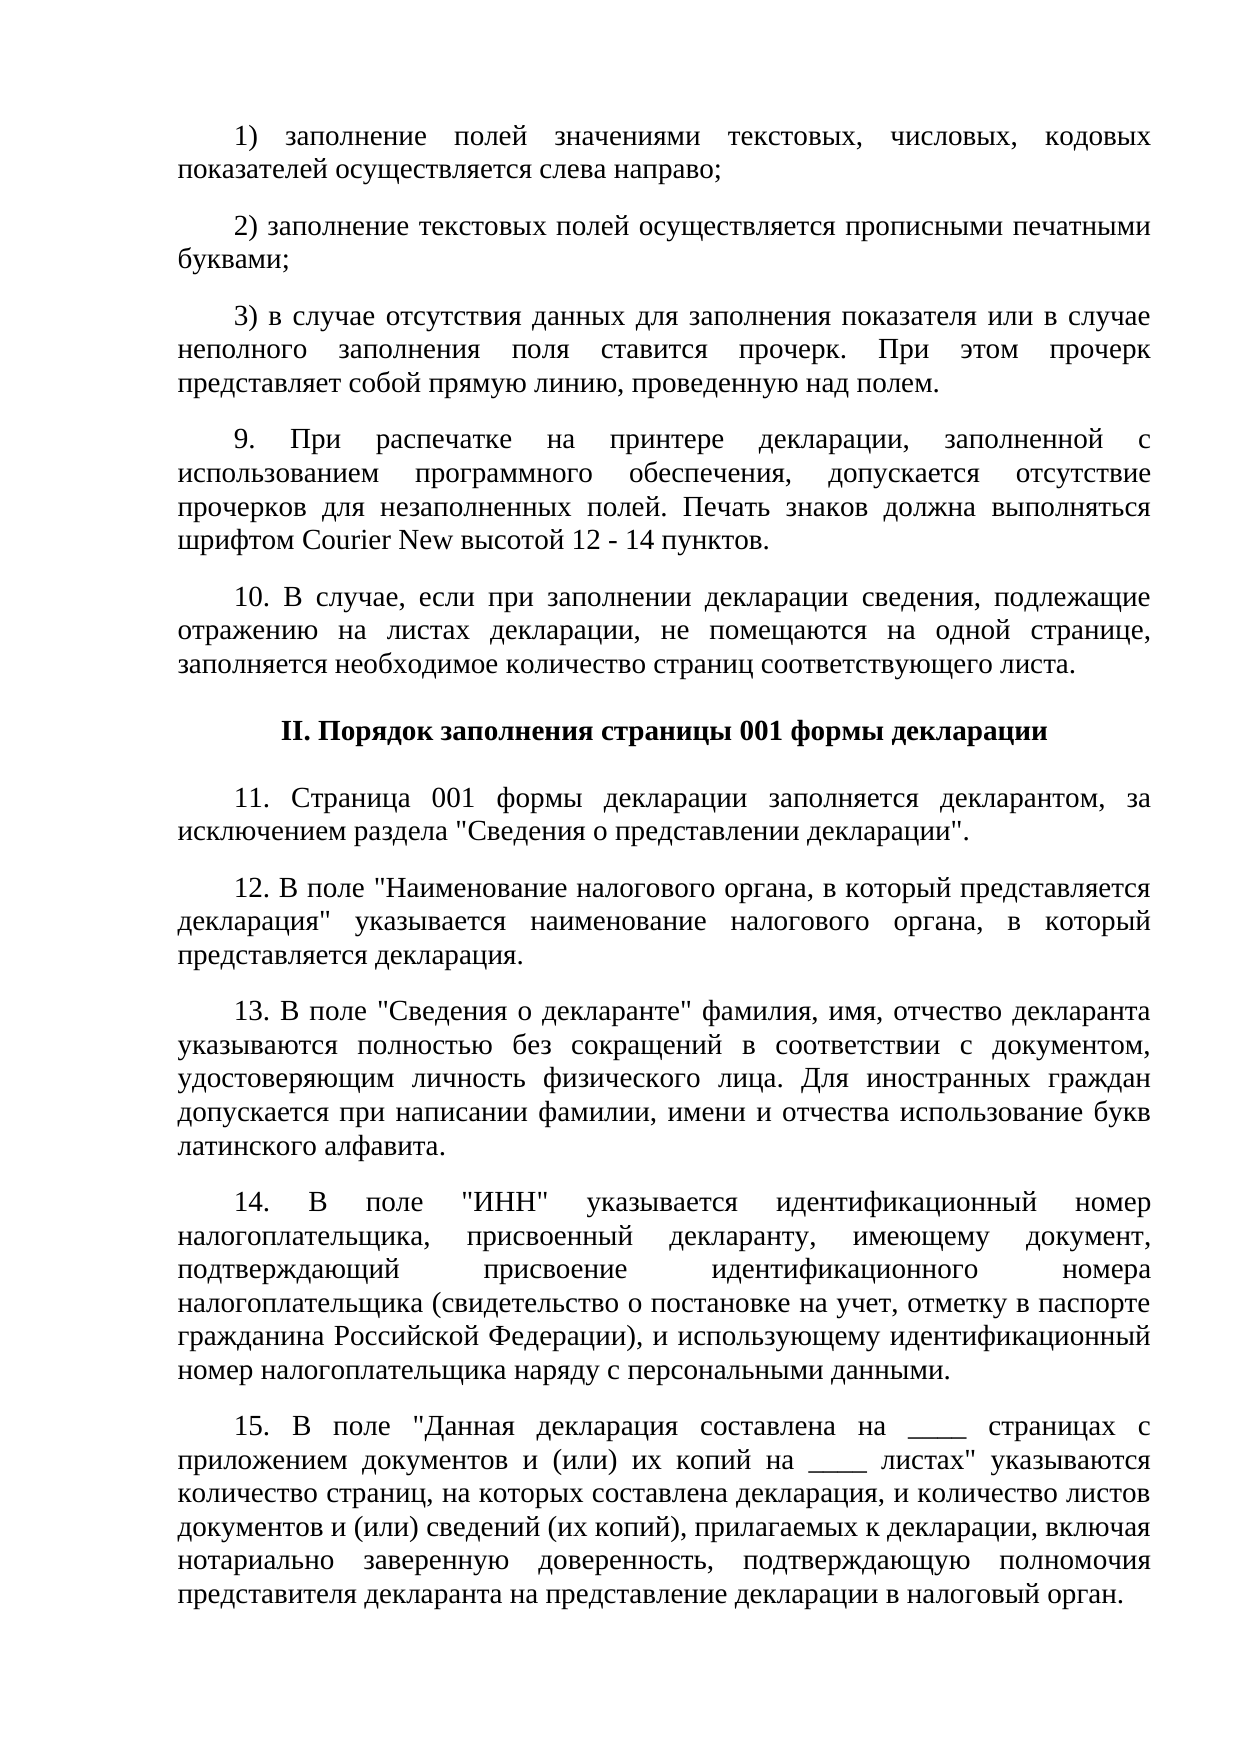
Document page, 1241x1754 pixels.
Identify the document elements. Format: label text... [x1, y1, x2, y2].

text 13. В поле "Сведения о декларанте" фамилия, имя, отчество декларанта указываются полностью без сокращений в соответствии с документом, удостоверяющим личность физического лица. Для иностранных граждан допускается при написании фамилии, имени и отчества использование букв латинского алфавита. [177, 993, 1152, 1161]
text 12. В поле "Наименование налогового органа, в который представляется декларация" указывается наименование налогового органа, в который представляется декларация. [177, 870, 1152, 971]
title II. Порядок заполнения страницы 001 формы декларации [177, 713, 1152, 746]
text 14. В поле "ИНН" указывается идентификационный номер налогоплательщика, присвоенный декларанту, имеющему документ, подтверждающий присвоение идентификационного номера налогоплательщика (свидетельство о постановке на учет, отметку в паспорте гражданина Российской Федерации), и использующему идентификационный номер налогоплательщика наряду с персональными данными. [177, 1184, 1152, 1385]
text 10. В случае, если при заполнении декларации сведения, подлежащие отражению на листах декларации, не помещаются на одной странице, заполняется необходимое количество страниц соответствующего листа. [177, 579, 1152, 679]
text 9. При распечатке на принтере декларации, заполненной с использованием программного обеспечения, допускается отсутствие прочерков для незаполненных полей. Печать знаков должна выполняться шрифтом Courier New высотой 12 - 14 пунктов. [177, 422, 1152, 556]
text 11. Страница 001 формы декларации заполняется декларантом, за исключением раздела "Сведения о представлении декларации". [177, 780, 1152, 847]
text 15. В поле "Данная декларация составлена на ____ страницах с приложением документов и (или) их копий на ____ листах" указываются количество страниц, на которых составлена декларация, и количество листов документов и (или) сведений (их копий), прилагаемых к декларации, включая нотариально заверенную доверенность, подтверждающую полномочия представителя декларанта на представление декларации в налоговый орган. [177, 1408, 1152, 1609]
text 3) в случае отсутствия данных для заполнения показателя или в случае неполного заполнения поля ставится прочерк. При этом прочерк представляет собой прямую линию, проведенную над полем. [177, 298, 1152, 399]
text 2) заполнение текстовых полей осуществляется прописными печатными буквами; [177, 208, 1152, 275]
text 1) заполнение полей значениями текстовых, числовых, кодовых показателей осуществляется слева направо; [177, 118, 1152, 185]
